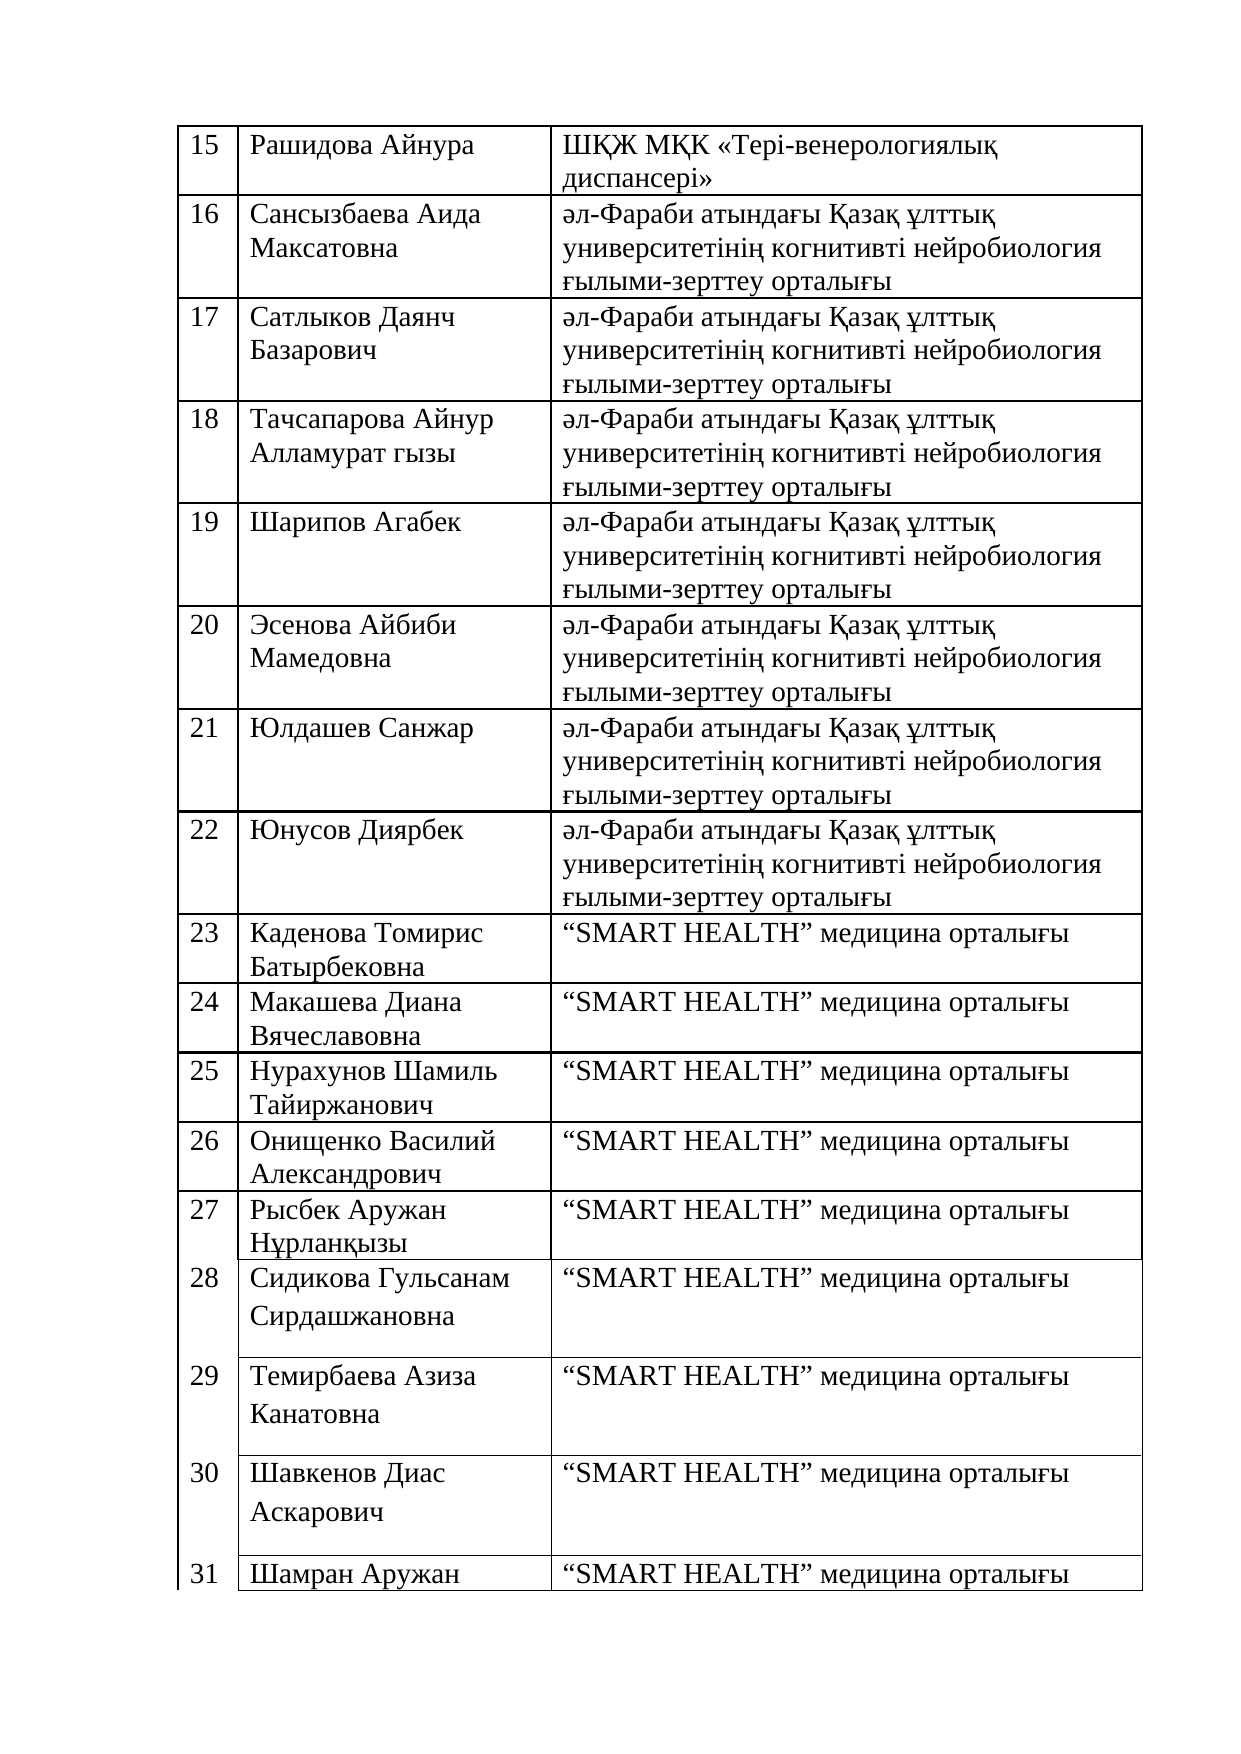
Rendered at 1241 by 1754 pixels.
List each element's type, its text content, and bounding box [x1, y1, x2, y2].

table_cell Юлдашев Санжар [239, 710, 550, 810]
table_cell Эсенова Айбиби Мамедовна [239, 607, 550, 708]
table_cell әл-Фараби атындағы Қазақ ұлттық университетінің когнитивті нейробиология ғылыми-зерттеу орталығы [552, 402, 1141, 502]
table_cell Макашева Диана Вячеславовна [239, 984, 550, 1051]
table_cell Рашидова Айнура [239, 127, 550, 194]
table_cell Сатлыков Даянч Базарович [239, 299, 550, 399]
table_cell “SMART HEALTH” медицина орталығы [552, 1260, 1142, 1357]
table_cell Шавкенов Диас Аскарович [239, 1456, 551, 1555]
table_cell 26 [179, 1123, 237, 1190]
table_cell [552, 1555, 1142, 1589]
table_cell “SMART HEALTH” медицина орталығы [552, 1123, 1141, 1190]
table_cell Онищенко Василий Александрович [239, 1123, 550, 1190]
table_cell 27 [179, 1192, 237, 1259]
table_cell әл-Фараби атындағы Қазақ ұлттық университетінің когнитивті нейробиология ғылыми-зерттеу орталығы [552, 813, 1141, 913]
table_cell әл-Фараби атындағы Қазақ ұлттық университетінің когнитивті нейробиология ғылыми-зерттеу орталығы [552, 710, 1141, 810]
table_cell “SMART HEALTH” медицина орталығы [552, 984, 1141, 1051]
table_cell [239, 1556, 551, 1589]
table_cell “SMART HEALTH” медицина орталығы [552, 1192, 1141, 1259]
table_cell “SMART HEALTH” медицина орталығы [552, 1357, 1142, 1454]
table_cell 29 [179, 1357, 238, 1454]
table_cell 15 [179, 127, 237, 194]
table_cell Сансызбаева Аида Максатовна [239, 196, 550, 297]
table_cell Темирбаева Азиза Канатовна [239, 1358, 551, 1454]
table_cell 20 [179, 607, 237, 708]
table_cell “SMART HEALTH” медицина орталығы [552, 1054, 1141, 1121]
table_cell 22 [179, 813, 237, 913]
table_cell әл-Фараби атындағы Қазақ ұлттық университетінің когнитивті нейробиология ғылыми-зерттеу орталығы [552, 504, 1141, 605]
table_cell “SMART HEALTH” медицина орталығы [552, 915, 1141, 982]
table_cell Каденова Томирис Батырбековна [239, 915, 550, 982]
table_cell “SMART HEALTH” медицина орталығы [552, 1455, 1142, 1555]
table_cell әл-Фараби атындағы Қазақ ұлттық университетінің когнитивті нейробиология ғылыми-зерттеу орталығы [552, 607, 1141, 708]
table_cell 28 [179, 1259, 238, 1357]
table_cell 23 [179, 915, 237, 982]
table_cell 21 [179, 710, 237, 810]
table_cell 17 [179, 299, 237, 399]
table_cell 25 [179, 1054, 237, 1121]
table_cell 24 [179, 984, 237, 1051]
table_cell Сидикова Гульсанам Сирдашжановна [239, 1260, 551, 1357]
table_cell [552, 196, 1141, 297]
table_cell Рысбек Аружан Нұрланқызы [239, 1192, 550, 1259]
table_cell Шарипов Агабек [239, 504, 550, 605]
table_cell әл-Фараби атындағы Қазақ ұлттық университетінің когнитивті нейробиология ғылыми-зерттеу орталығы [552, 299, 1141, 399]
table_cell 19 [179, 504, 237, 605]
table_cell 18 [179, 402, 237, 502]
table_cell Тачсапарова Айнур Алламурат гызы [239, 402, 550, 502]
table_cell ШҚЖ МҚК «Тері-венерологиялық диспансері» [552, 127, 1141, 194]
table_cell Юнусов Диярбек [239, 813, 550, 913]
table_cell 16 [179, 196, 237, 297]
table_cell 31 [179, 1555, 238, 1589]
table_cell Нурахунов Шамиль Тайиржанович [239, 1054, 550, 1121]
table_cell 30 [179, 1455, 238, 1555]
